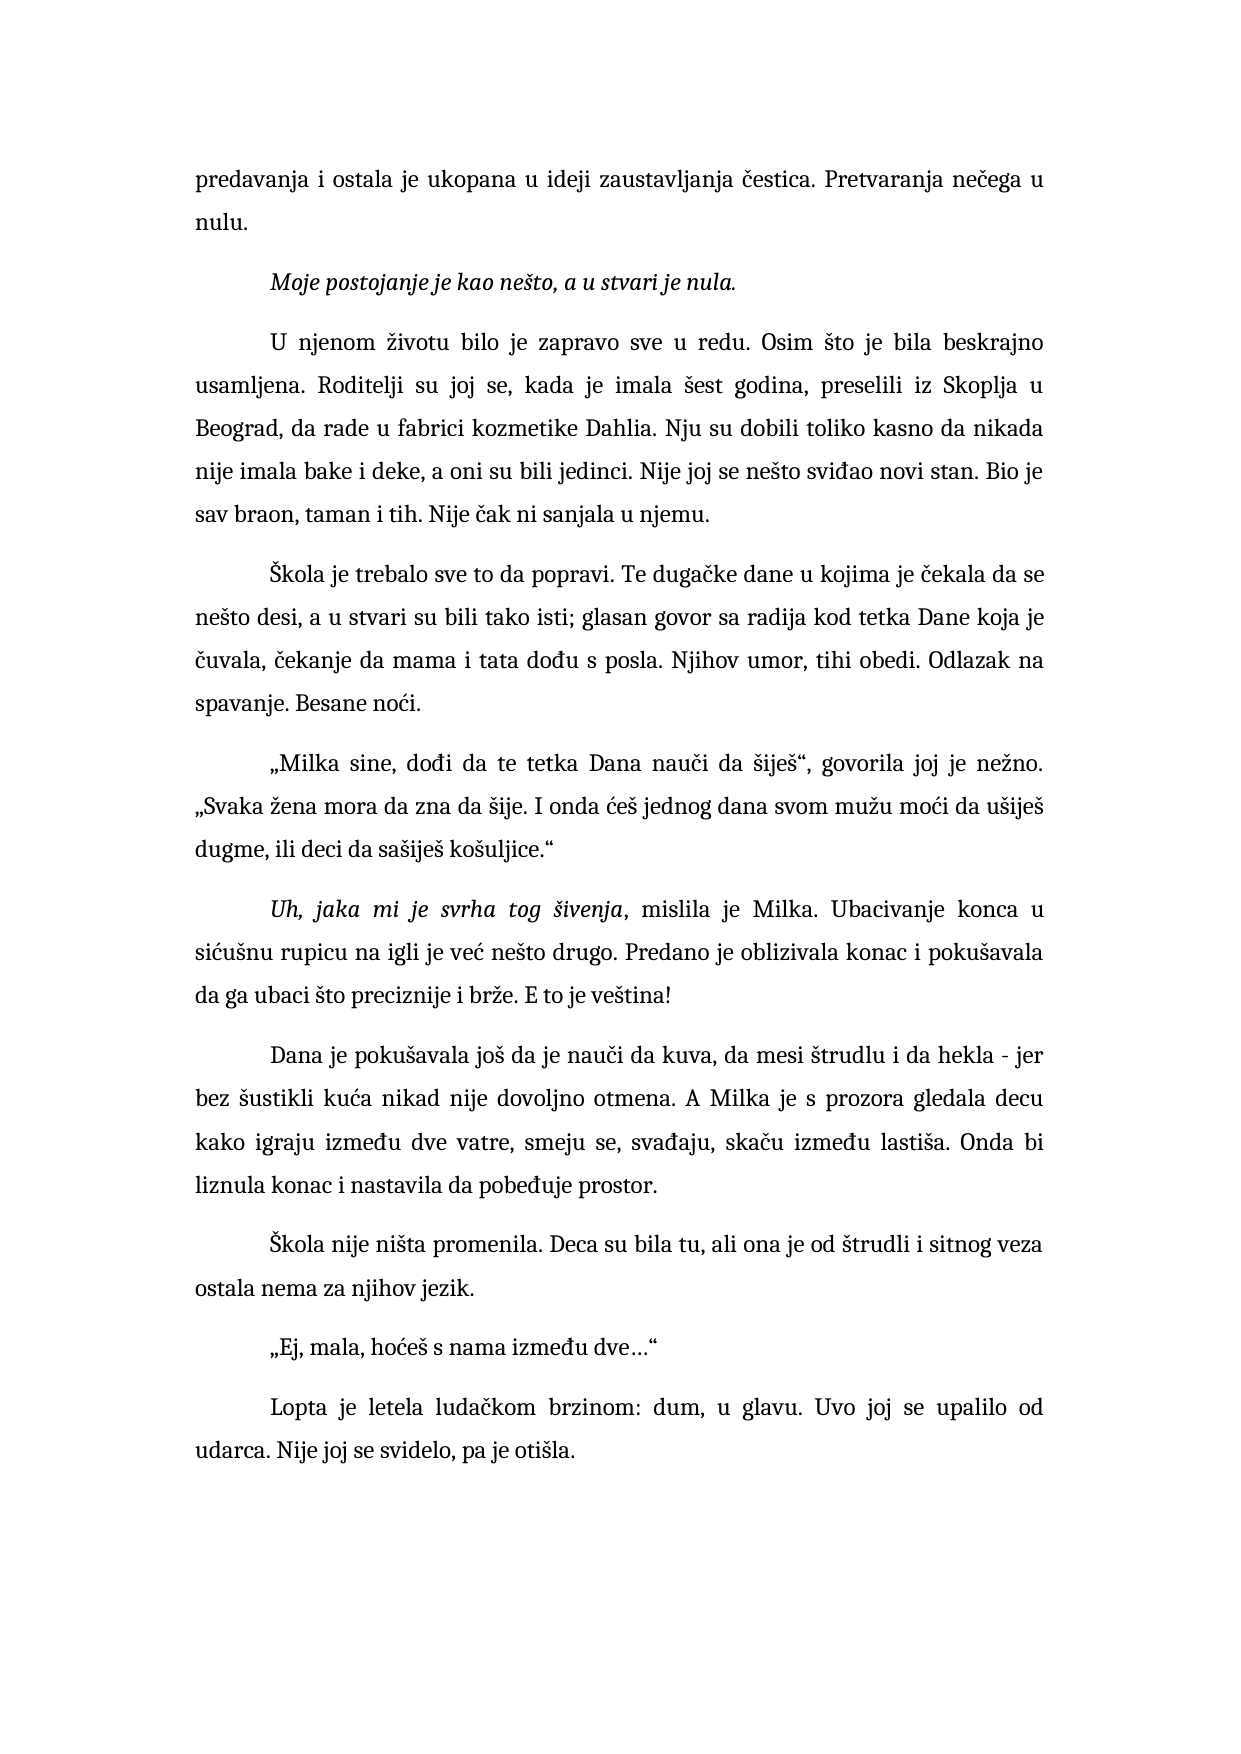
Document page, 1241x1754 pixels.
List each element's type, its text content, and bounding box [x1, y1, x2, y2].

text U njenom životu bilo je zapravo sve u redu. Osim što je bila beskrajno usamljena. Roditelji su joj se, kada je imala šest godina, preselili iz Skoplja u Beograd, da rade u fabrici kozmetike Dahlia. Nju su dobili toliko kasno da nikada nije imala bake i deke, a oni su bili jedinci. Nije joj se nešto sviđao novi stan. Bio je sav braon, taman i tih. Nije čak ni sanjala u njemu. [195, 328, 1045, 529]
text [195, 165, 1045, 237]
text Dana je pokušavala još da je nauči da kuva, da mesi štrudlu i da hekla - jer bez šustikli kuća nikad nije dovoljno otmena. A Milka je s prozora gledala decu kako igraju između dve vatre, smeju se, svađaju, skaču između lastiša. Onda bi liznula konac i nastavila da pobeđuje prostor. [195, 1041, 1045, 1199]
text Moje postojanje je kao nešto, a u stvari je nula. [195, 268, 1045, 297]
text Škola nije ništa promenila. Deca su bila tu, ali ona je od štrudli i sitnog veza ostala nema za njihov jezik. [195, 1230, 1045, 1302]
text „Ej, mala, hoćeš s nama između dve…“ [195, 1333, 1045, 1362]
text Škola je trebalo sve to da popravi. Te dugačke dane u kojima je čekala da se nešto desi, a u stvari su bili tako isti; glasan govor sa radija kod tetka Dane koja je čuvala, čekanje da mama i tata dođu s posla. Njihov umor, tihi obedi. Odlazak na spavanje. Besane noći. [195, 560, 1045, 718]
text „Milka sine, dođi da te tetka Dana nauči da šiješ“, govorila joj je nežno. „Svaka žena mora da zna da šije. I onda ćeš jednog dana svom mužu moći da ušiješ dugme, ili deci da sašiješ košuljice.“ [195, 749, 1045, 864]
text Uh, jaka mi je svrha tog šivenja, mislila je Milka. Ubacivanje konca u sićušnu rupicu na igli je već nešto drugo. Predano je oblizivala konac i pokušavala da ga ubaci što preciznije i brže. E to je veština! [195, 895, 1045, 1010]
text Lopta je letela ludačkom brzinom: dum, u glavu. Uvo joj se upalilo od udarca. Nije joj se svidelo, pa je otišla. [195, 1393, 1045, 1465]
